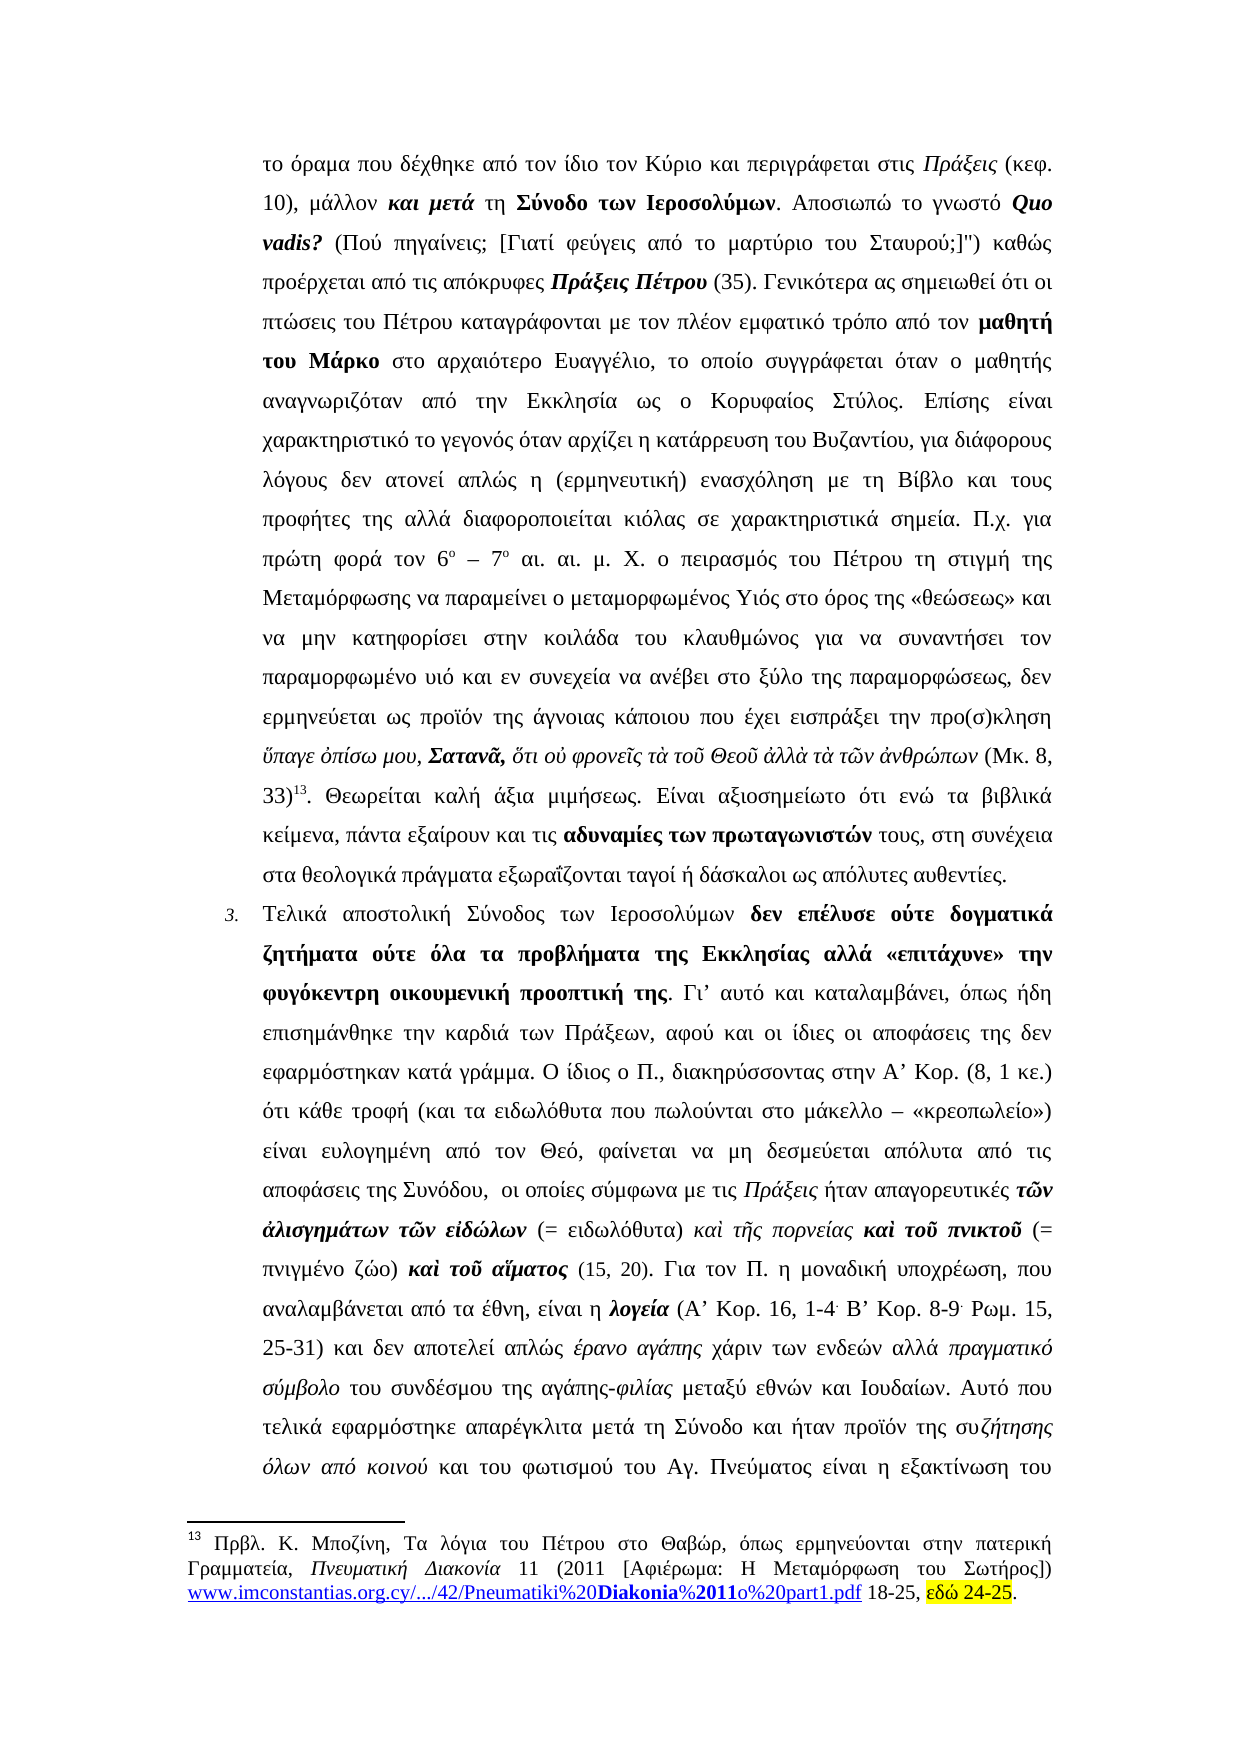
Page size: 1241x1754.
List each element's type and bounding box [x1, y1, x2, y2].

list [225, 900, 1053, 1479]
list [262, 150, 1053, 887]
